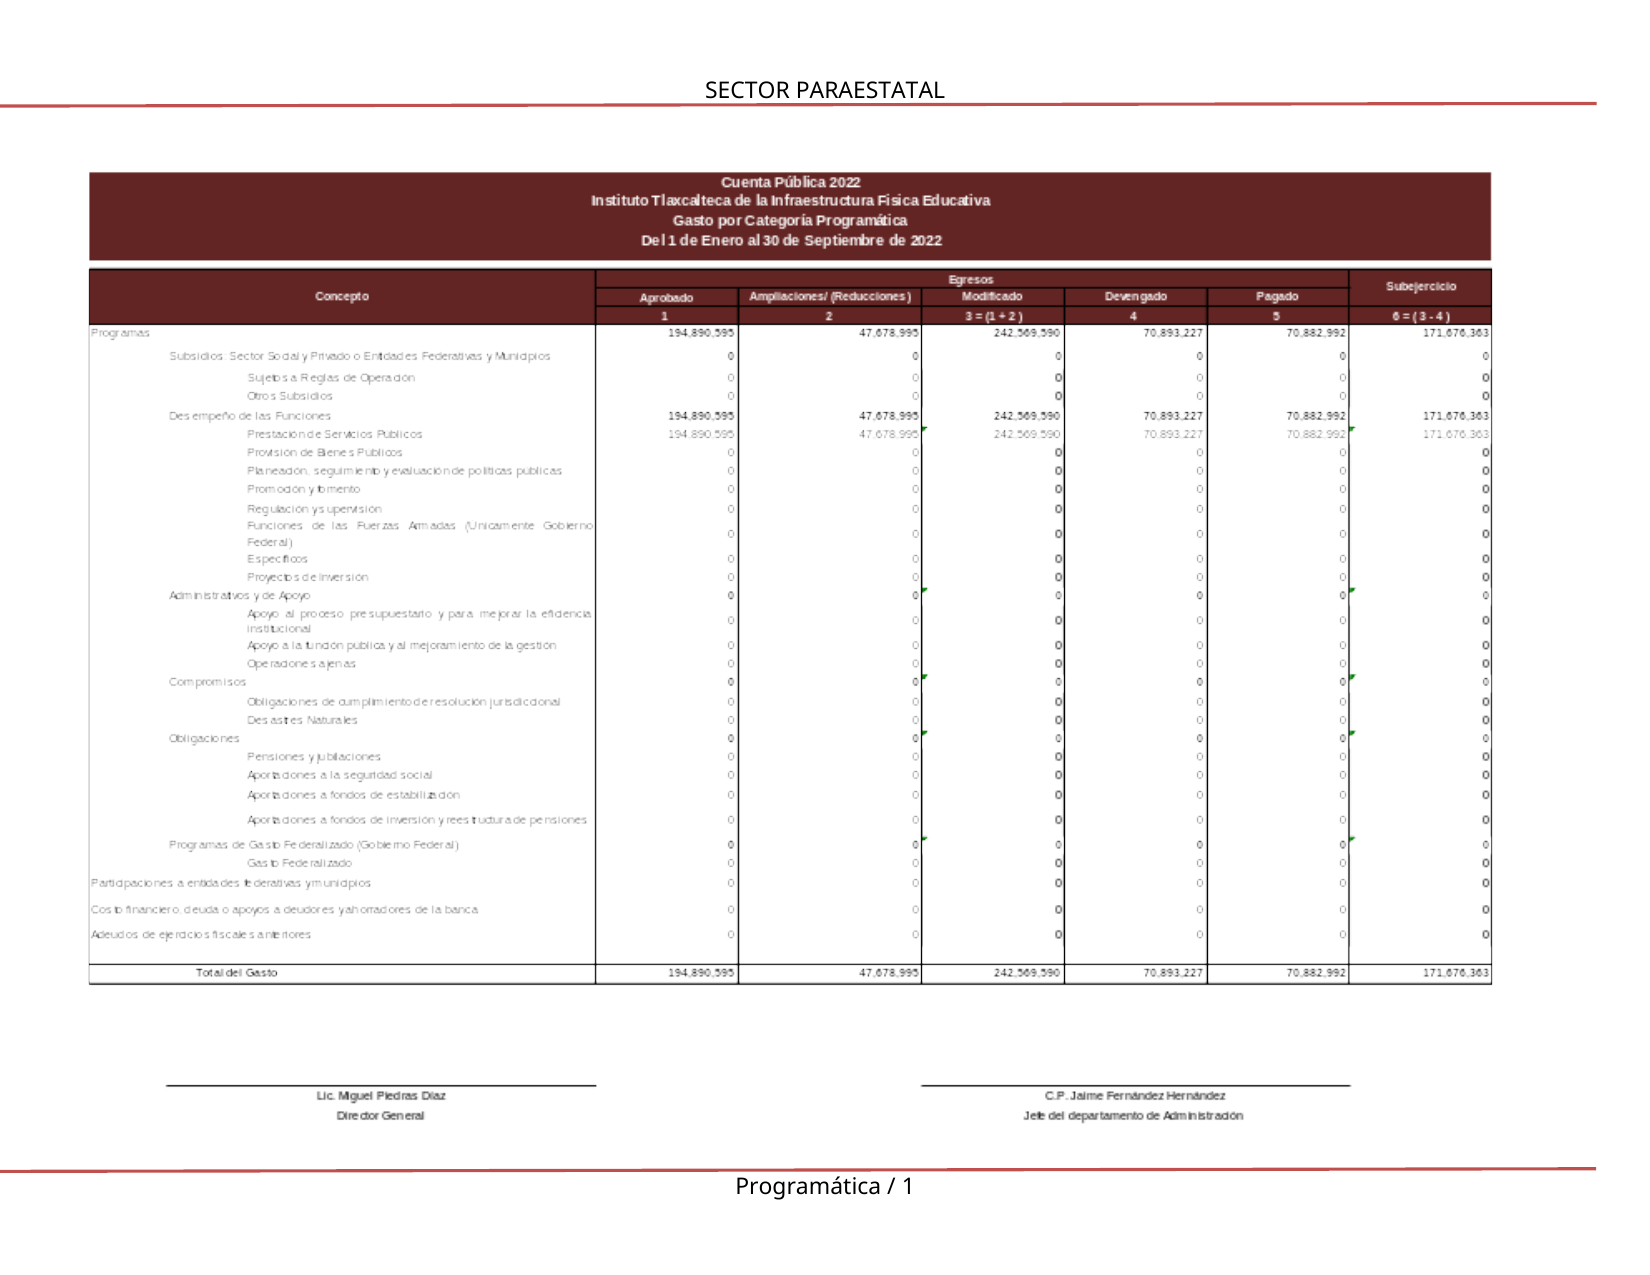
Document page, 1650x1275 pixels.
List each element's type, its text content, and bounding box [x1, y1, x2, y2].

text DEPENDENCIA / [59, 162, 1591, 1147]
